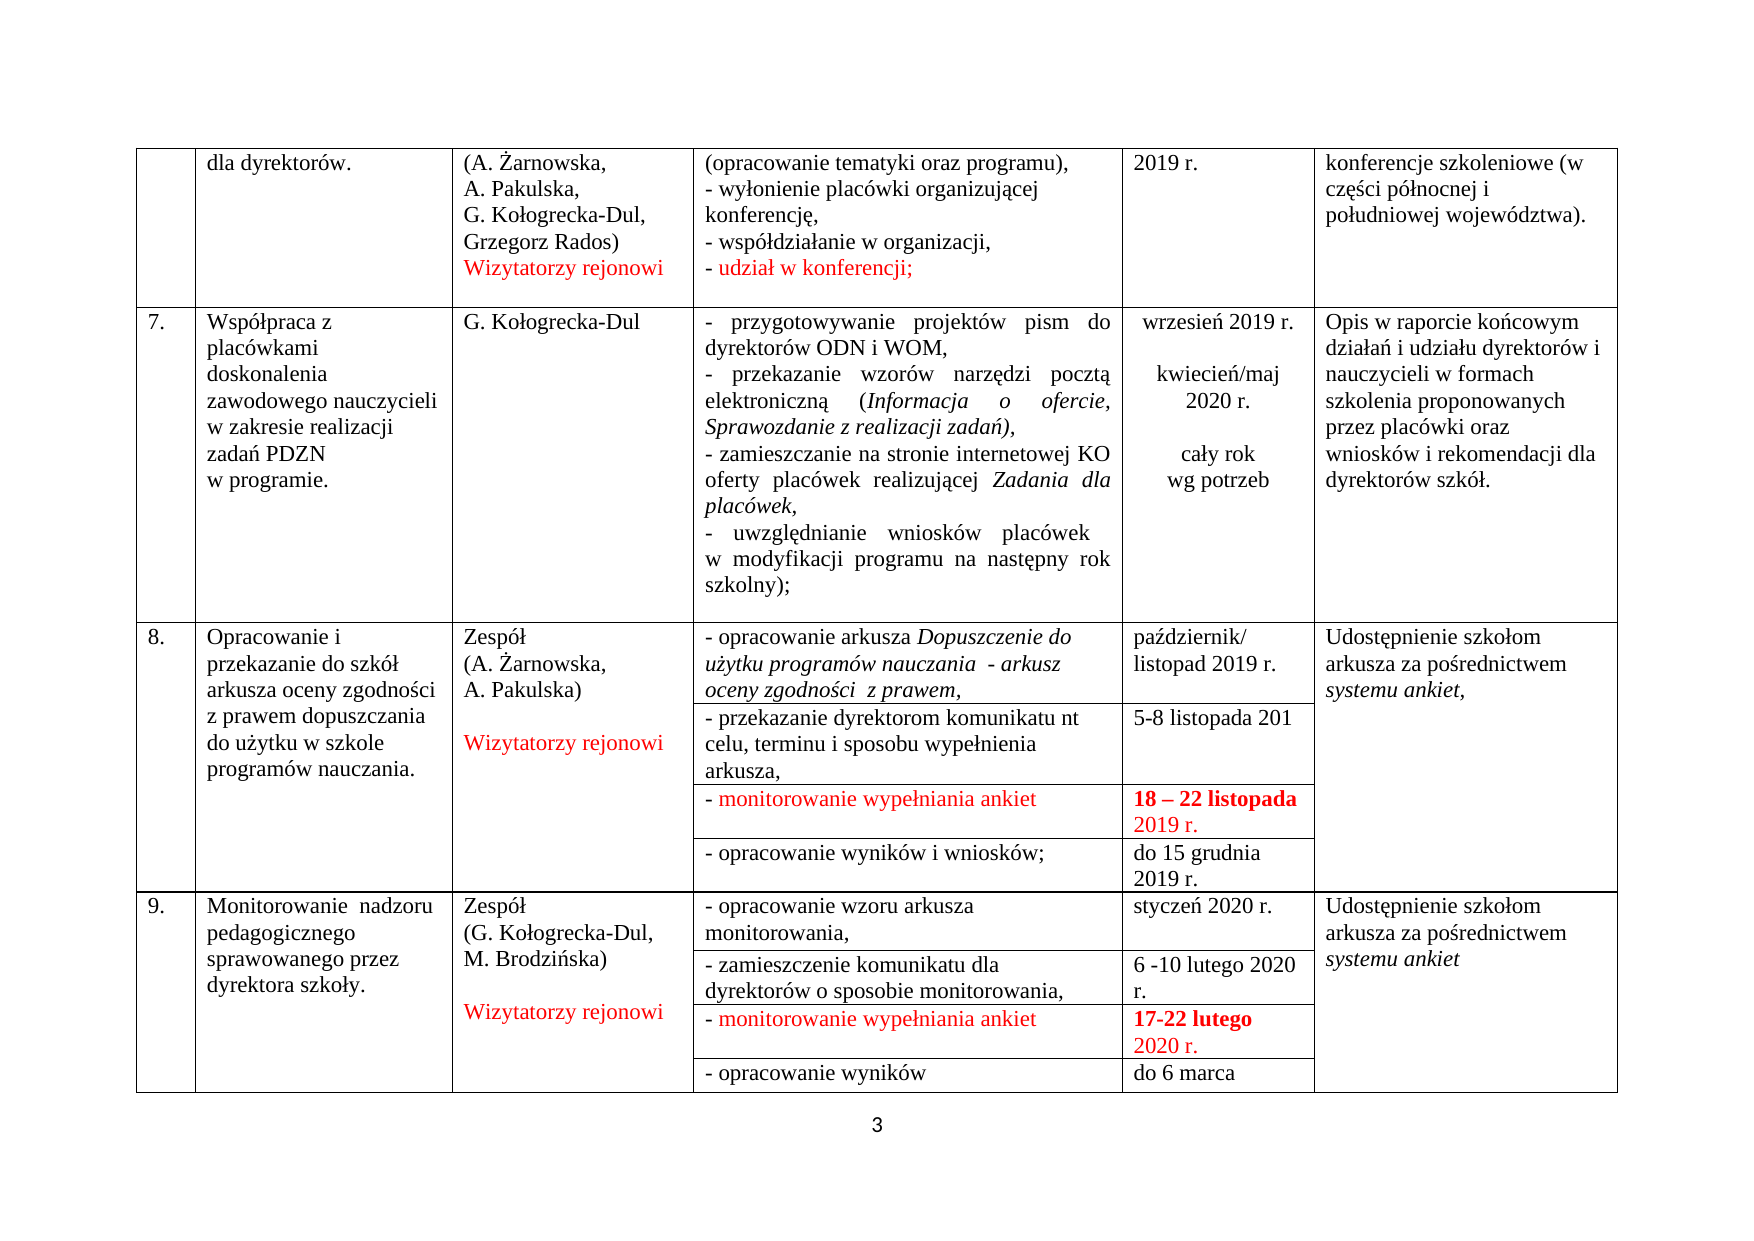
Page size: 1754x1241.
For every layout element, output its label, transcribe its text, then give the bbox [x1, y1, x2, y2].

table_cell Udostępnienie szkołom arkusza za pośrednictwem systemu ankiet [1315, 893, 1617, 1092]
table_cell 5-8 listopada 201 [1123, 704, 1314, 784]
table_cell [694, 149, 1122, 307]
table_cell styczeń 2020 r. [1123, 893, 1314, 950]
table_cell - opracowanie arkusza Dopuszczenie do użytku programów nauczania - arkusz oceny zgodności z prawem, [694, 623, 1122, 703]
table_cell 9. [137, 893, 195, 1092]
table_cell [196, 149, 452, 307]
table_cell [694, 1059, 1122, 1092]
table_cell 6. [137, 149, 195, 307]
table_cell - monitorowanie wypełniania ankiet [694, 785, 1122, 838]
table_cell - opracowanie wyników i wniosków; [694, 839, 1122, 891]
table_cell Udostępnienie szkołom arkusza za pośrednictwem systemu ankiet, [1315, 623, 1617, 891]
table_cell Współpraca z placówkami doskonalenia zawodowego nauczycieli w zakresie realizacji zadań PDZN w programie. [196, 308, 452, 622]
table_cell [1123, 149, 1314, 307]
table_cell 6 -10 lutego 2020 r. [1123, 951, 1314, 1004]
table_cell 7. [137, 308, 195, 622]
table_cell do 6 marca 2020 r. [1123, 1059, 1314, 1092]
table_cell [453, 149, 693, 307]
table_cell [1315, 149, 1617, 307]
table_cell G. Kołogrecka-Dul [453, 308, 693, 622]
table_cell - zamieszczenie komunikatu dla dyrektorów o sposobie monitorowania, [694, 951, 1122, 1004]
table_cell Monitorowanie nadzoru pedagogicznego sprawowanego przez dyrektora szkoły. [196, 893, 452, 1092]
table_cell Zespół (G. Kołogrecka-Dul, M. Brodzińska) Wizytatorzy rejonowi [453, 893, 693, 1092]
table_cell - przekazanie dyrektorom komunikatu nt celu, terminu i sposobu wypełnienia arkusza, [694, 704, 1122, 784]
table_cell 18 – 22 listopada 2019 r. [1123, 785, 1314, 838]
table_cell do 15 grudnia 2019 r. [1123, 839, 1314, 891]
table_cell październik/ listopad 2019 r. [1123, 623, 1314, 703]
table_cell Opracowanie i przekazanie do szkół arkusza oceny zgodności z prawem dopuszczania do użytku w szkole programów nauczania. [196, 623, 452, 891]
table_cell Zespół (A. Żarnowska, A. Pakulska) Wizytatorzy rejonowi [453, 623, 693, 891]
table_cell 8. [137, 623, 195, 891]
table_cell - przygotowywanie projektów pism do dyrektorów ODN i WOM, - przekazanie wzorów narzędzi pocztą elektroniczną (Informacja o ofercie, Sprawozdanie z realizacji zadań), - zamieszczanie na stronie internetowej KO oferty placówek realizującej Zadania dla placówek, - uwzględnianie wniosków placówek w modyfikacji programu na następny rok szkolny); [694, 308, 1122, 622]
table_cell - monitorowanie wypełniania ankiet [694, 1005, 1122, 1058]
table_cell Opis w raporcie końcowym działań i udziału dyrektorów i nauczycieli w formach szkolenia proponowanych przez placówki oraz wniosków i rekomendacji dla dyrektorów szkół. [1315, 308, 1617, 622]
table_cell 17-22 lutego 2020 r. [1123, 1005, 1314, 1058]
table_cell - opracowanie wzoru arkusza monitorowania, [694, 893, 1122, 950]
table_cell wrzesień 2019 r. kwiecień/maj 2020 r. cały rok wg potrzeb [1123, 308, 1314, 622]
